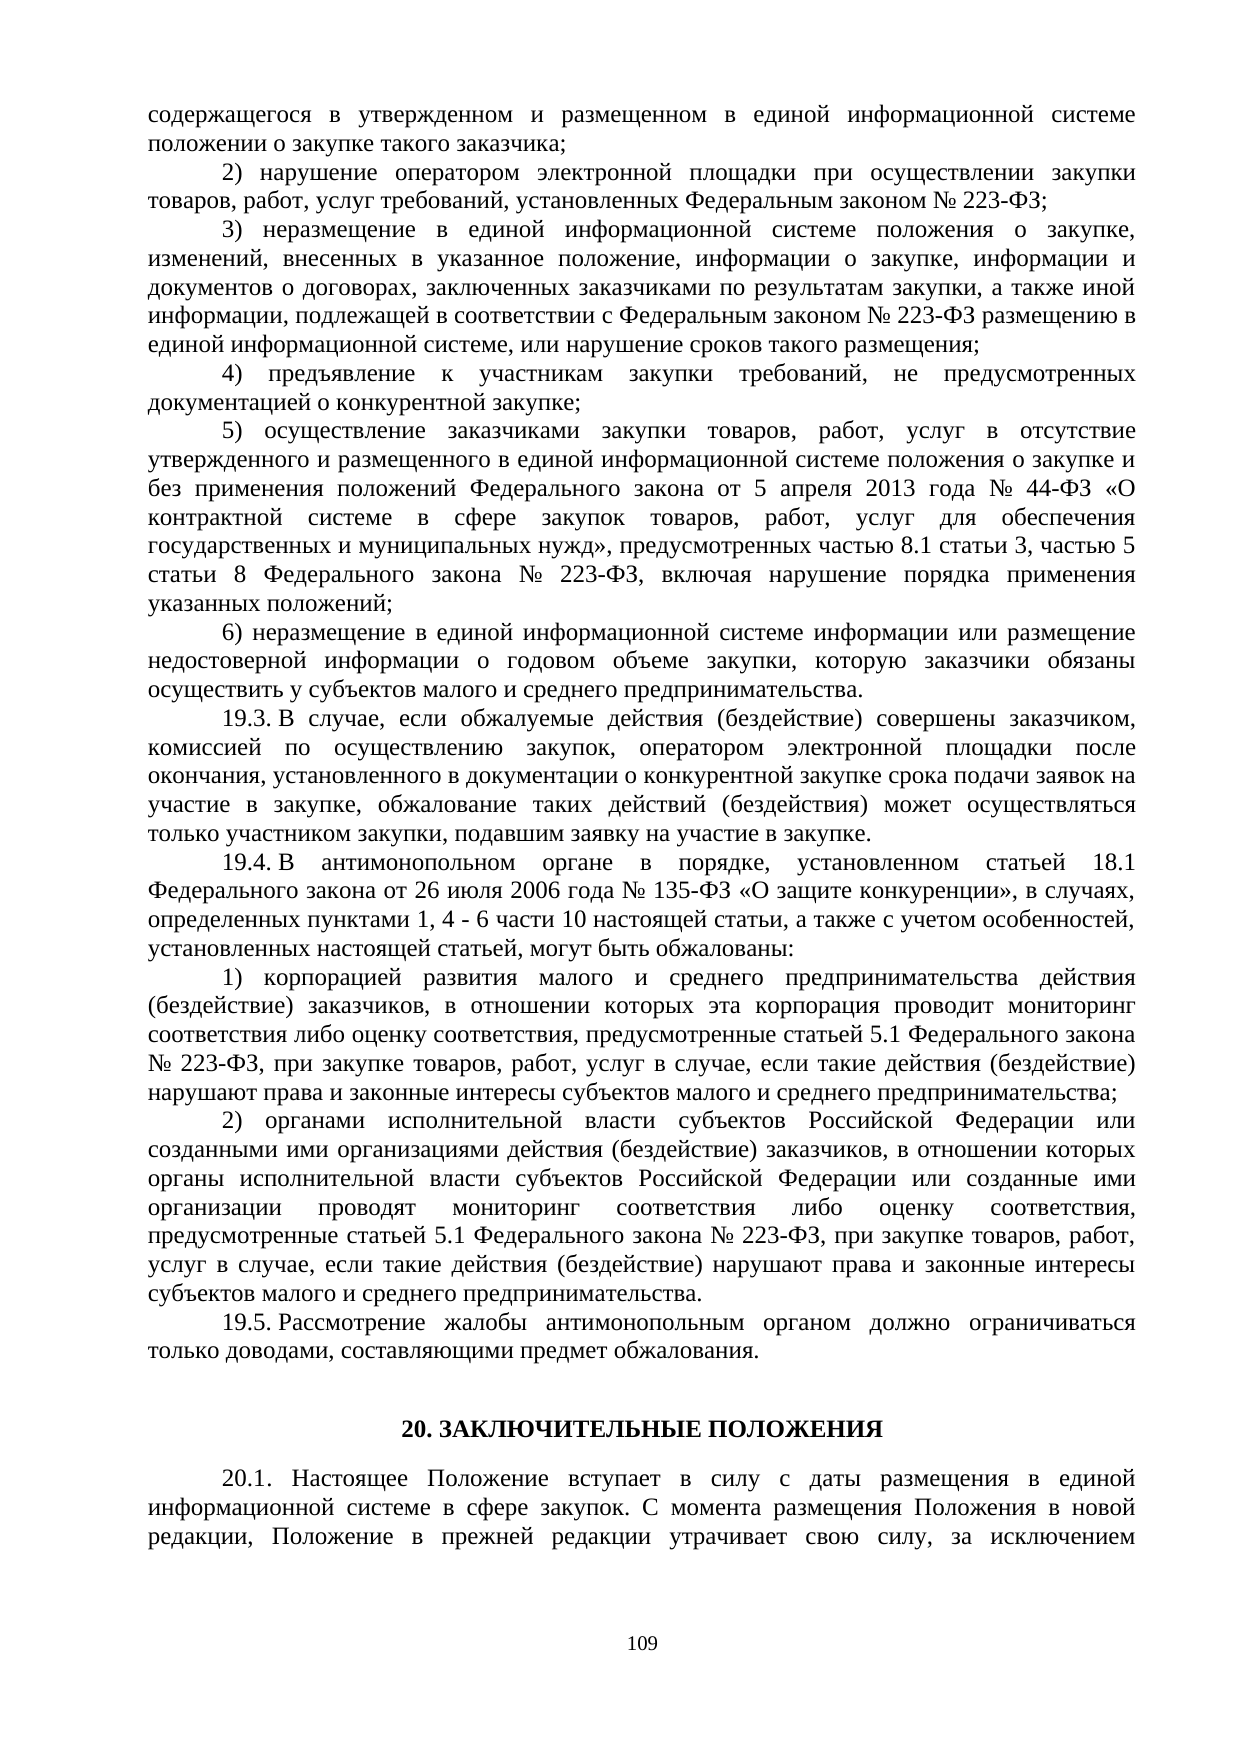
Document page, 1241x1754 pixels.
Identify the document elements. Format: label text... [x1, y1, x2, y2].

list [148, 1463, 1137, 1549]
text 2) органами исполнительной власти субъектов Российской Федерации или созданными ими организациями действия (бездействие) заказчиков, в отношении которых органы исполнительной власти субъектов Российской Федерации или созданные ими организации проводят мониторинг соответствия либо оценку соответствия, предусмотренные статьей 5.1 Федерального закона № 223-ФЗ, при закупке товаров, работ, услуг в случае, если такие действия (бездействие) нарушают права и законные интересы субъектов малого и среднего предпринимательства. [148, 1105, 1137, 1307]
list Рассмотрение жалобы антимонопольным органом должно ограничиваться только доводами, составляющими предмет обжалования. [148, 1307, 1137, 1364]
text 5) осуществление заказчиками закупки товаров, работ, услуг в отсутствие утвержденного и размещенного в единой информационной системе положения о закупке и без применения положений Федерального закона от 5 апреля 2013 года № 44-ФЗ «О контрактной системе в сфере закупок товаров, работ, услуг для обеспечения государственных и муниципальных нужд», предусмотренных частью 8.1 статьи 3, частью 5 статьи 8 Федерального закона № 223-ФЗ, включая нарушение порядка применения указанных положений; [148, 415, 1137, 617]
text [148, 99, 1137, 157]
text 4) предъявление к участникам закупки требований, не предусмотренных документацией о конкурентной закупке; [148, 358, 1137, 415]
text 2) нарушение оператором электронной площадки при осуществлении закупки товаров, работ, услуг требований, установленных Федеральным законом № 223-ФЗ; [148, 157, 1137, 214]
text 1) корпорацией развития малого и среднего предпринимательства действия (бездействие) заказчиков, в отношении которых эта корпорация проводит мониторинг соответствия либо оценку соответствия, предусмотренные статьей 5.1 Федерального закона № 223-ФЗ, при закупке товаров, работ, услуг в случае, если такие действия (бездействие) нарушают права и законные интересы субъектов малого и среднего предпринимательства; [148, 962, 1137, 1105]
text 6) неразмещение в единой информационной системе информации или размещение недостоверной информации о годовом объеме закупки, которую заказчики обязаны осуществить у субъектов малого и среднего предпринимательства. [148, 617, 1137, 703]
list В случае, если обжалуемые действия (бездействие) совершены заказчиком, комиссией по осуществлению закупок, оператором электронной площадки после окончания, установленного в документации о конкурентной закупке срока подачи заявок на участие в закупке, обжалование таких действий (бездействия) может осуществляться только участником закупки, подавшим заявку на участие в закупке. [148, 703, 1137, 847]
text 3) неразмещение в единой информационной системе положения о закупке, изменений, внесенных в указанное положение, информации о закупке, информации и документов о договорах, заключенных заказчиками по результатам закупки, а также иной информации, подлежащей в соответствии с Федеральным законом № 223-ФЗ размещению в единой информационной системе, или нарушение сроков такого размещения; [148, 214, 1137, 358]
subtitle ЗАКЛЮЧИТЕЛЬНЫЕ ПОЛОЖЕНИЯ [148, 1414, 1137, 1442]
list В антимонопольном органе в порядке, установленном статьей 18.1 Федерального закона от 26 июля 2006 года № 135-ФЗ «О защите конкуренции», в случаях, определенных пунктами 1, 4 - 6 части 10 настоящей статьи, а также с учетом особенностей, установленных настоящей статьей, могут быть обжалованы: [148, 847, 1137, 962]
